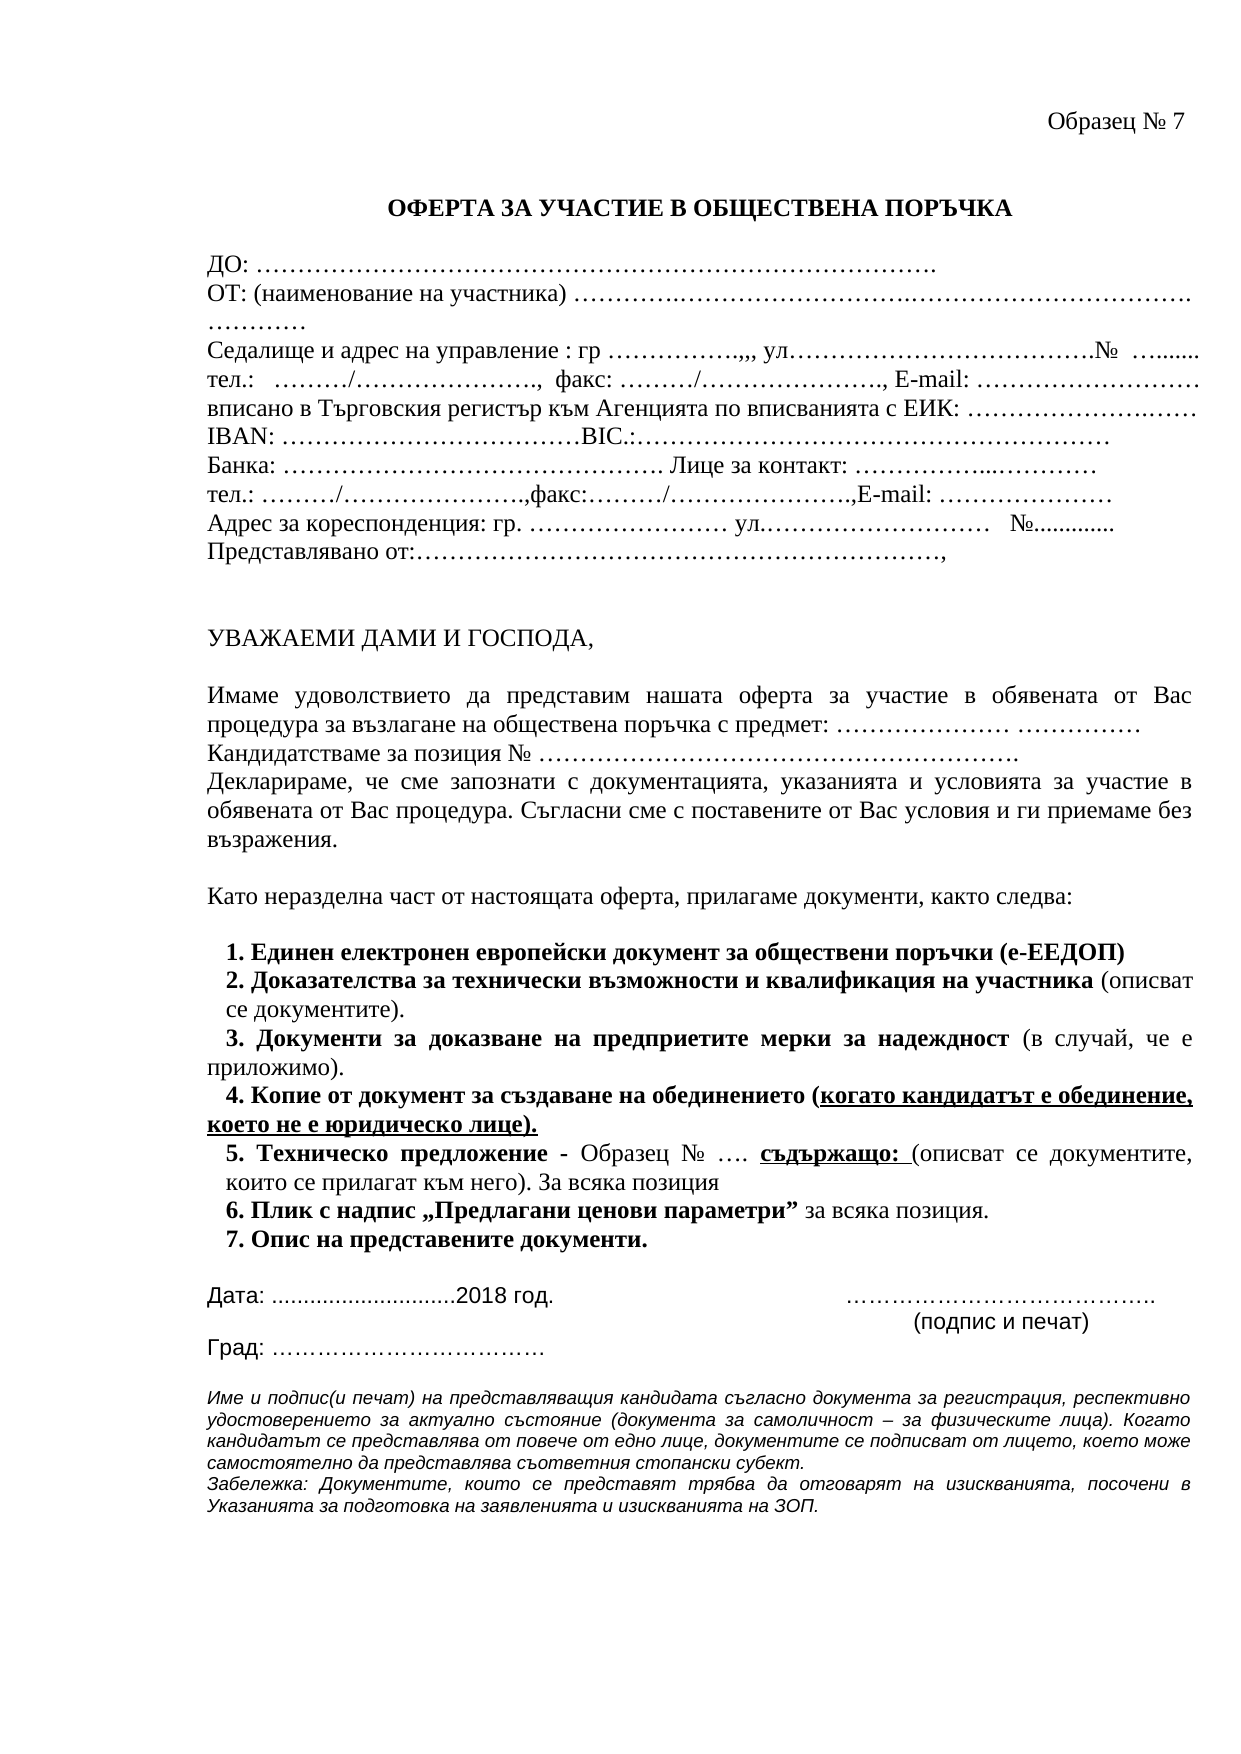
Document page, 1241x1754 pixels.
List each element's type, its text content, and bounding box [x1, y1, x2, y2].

text Забележка: Документите, които се представят трябва да отговарят на изискванията, посочени в Указанията за подготовка на заявленията и изискванията на ЗОП. [207, 1473, 1193, 1516]
text Адрес за кореспонденция: гр. …………………… ул.……………………… №............. [207, 508, 1193, 536]
text 7. Опис на представените документи. [207, 1224, 1193, 1253]
text (подпис и печат) [207, 1308, 1193, 1334]
text УВАЖАЕМИ ДАМИ И ГОСПОДА, [207, 623, 1193, 651]
text Име и подпис(и печат) на представляващия кандидата съгласно документа за регистрация, респективно удостоверението за актуално състояние (документа за самоличност – за физическите лица). Когато кандидатът се представлява от повече от едно лице, документите се подписват от лицето, което може самостоятелно да представлява съответния стопански субект. [207, 1387, 1193, 1473]
text IBAN: ………………………………BIC.:………………………………………………… [207, 421, 1193, 450]
text тел.: ………/…………………., факс: ………/…………………., E-mail: ……………………… [207, 364, 1240, 393]
text тел.: ………/………………….,факс:………/………………….,E-mail: ………………… [207, 479, 1193, 508]
text ОФЕРТА ЗА УЧАСТИЕ В ОБЩЕСТВЕНА ПОРЪЧКА [207, 193, 1193, 221]
text 4. Копие от документ за създаване на обединението (когато кандидатът е обединение, което не е юридическо лице). [207, 1080, 1193, 1138]
text 1. Единен електронен европейски документ за обществени поръчки (е-ЕЕДОП) [226, 937, 1193, 965]
text Дата: .............................2018 год. ………………………………….. [207, 1282, 1193, 1308]
text 2. Доказателства за технически възможности и квалификация на участника (описват се документите). [226, 965, 1193, 1023]
text Град: ……………………………… [207, 1334, 1193, 1361]
text ОТ: (наименование на участника) ………….……………………….…………………………….………… [207, 278, 1193, 335]
text 5. Техническо предложение - Образец № …. съдържащо: (описват се документите, които се прилагат към него). За всяка позиция [226, 1138, 1193, 1195]
text Като неразделна част от настоящата оферта, прилагаме документи, както следва: [207, 881, 1193, 910]
text Представлявано от:………………………………………………………, [207, 536, 1193, 565]
text Кандидатстваме за позиция № …………………………………………………. [207, 738, 1193, 766]
text Декларираме, че сме запознати с документацията, указанията и условията за участие в обявената от Вас процедура. Съгласни сме с поставените от Вас условия и ги приемаме без възражения. [207, 766, 1193, 853]
text 3. Документи за доказване на предприетите мерки за надеждност (в случай, че е приложимо). [207, 1023, 1193, 1080]
text 6. Плик с надпис „Предлагани ценови параметри” за всяка позиция. [207, 1195, 1193, 1224]
text Имаме удоволствието да представим нашата оферта за участие в обявената от Вас процедура за възлагане на обществена поръчка с предмет: ………………… …………… [207, 680, 1193, 738]
text Образец № 7 [207, 106, 1240, 135]
text ДО: ………………………………………………………………………. [207, 249, 1193, 278]
text Банка: ………………………………………. Лице за контакт: ……………...………… [207, 450, 1193, 479]
text Седалище и адрес на управление : гр …………….,,, ул……………………………….№ …....... [207, 335, 1240, 364]
text вписано в Търговския регистър към Агенцията по вписванията с ЕИК: ………………….…… [207, 393, 1240, 421]
